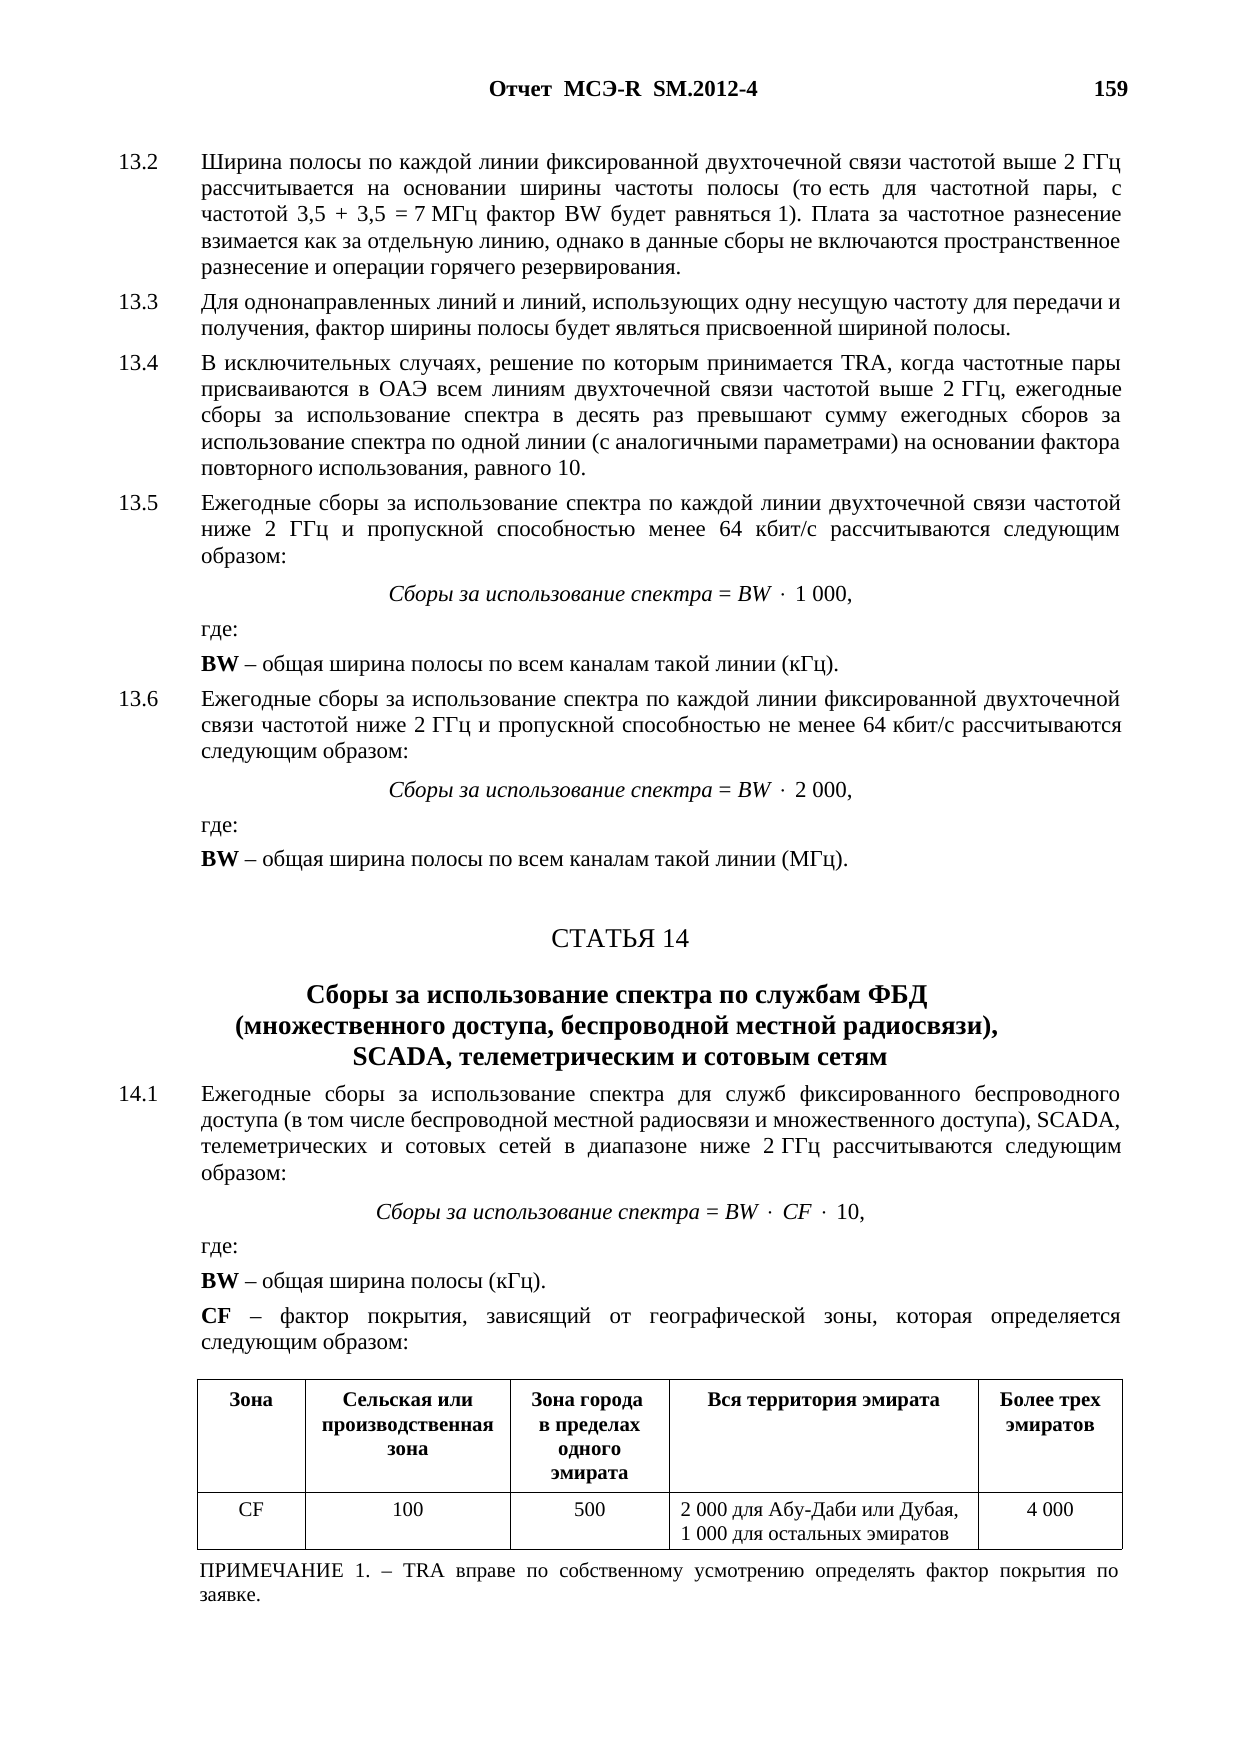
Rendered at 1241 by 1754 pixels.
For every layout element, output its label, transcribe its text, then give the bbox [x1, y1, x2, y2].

text Сборы за использование спектра = BW 2 000, [118, 776, 1122, 802]
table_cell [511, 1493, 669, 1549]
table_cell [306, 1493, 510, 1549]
text где: [118, 811, 1122, 837]
text 13.5 Ежегодные сборы за использование спектра по каждой линии двухточечной связи частотой ниже 2 ГГц и пропускной способностью менее 64 кбит/с рассчитываются следующим образом: [118, 489, 1122, 568]
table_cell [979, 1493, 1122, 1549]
text CF – фактор покрытия, зависящий от географической зоны, которая определяется следующим образом: [118, 1302, 1122, 1354]
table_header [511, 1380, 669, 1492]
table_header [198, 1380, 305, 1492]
text BW – общая ширина полосы по всем каналам такой линии (кГц). [118, 650, 1122, 676]
text BW – общая ширина полосы по всем каналам такой линии (МГц). [118, 846, 1122, 872]
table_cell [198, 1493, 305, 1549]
text BW – общая ширина полосы (кГц). [118, 1267, 1122, 1293]
text где: [118, 615, 1122, 642]
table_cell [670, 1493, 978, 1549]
text 13.4 В исключительных случаях, решение по которым принимается TRA, когда частотные пары присваиваются в ОАЭ всем линиям двухточечной связи частотой выше 2 ГГц, ежегодные сборы за использование спектра в десять раз превышают сумму ежегодных сборов за использование спектра по одной линии (с аналогичными параметрами) на основании фактора повторного использования, равного 10. [118, 349, 1122, 481]
title Сборы за использование спектра по службам ФБД (множественного доступа, беспроводной местной радиосвязи), SCADA, телеметрическим и сотовым сетям [118, 978, 1122, 1071]
text 13.3 Для однонаправленных линий и линий, использующих одну несущую частоту для передачи и получения, фактор ширины полосы будет являться присвоенной шириной полосы. [118, 288, 1122, 341]
text 14.1 Ежегодные сборы за использование спектра для служб фиксированного беспроводного доступа (в том числе беспроводной местной радиосвязи и множественного доступа), SCADA, телеметрических и сотовых сетей в диапазоне ниже 2 ГГц рассчитываются следующим образом: [118, 1080, 1122, 1185]
text где: [118, 1232, 1122, 1259]
text СТАТЬЯ 14 [118, 922, 1122, 953]
text Сборы за использование спектра = BW 1 000, [118, 581, 1122, 607]
text 13.6 Ежегодные сборы за использование спектра по каждой линии фиксированной двухточечной связи частотой ниже 2 ГГц и пропускной способностью не менее 64 кбит/с рассчитываются следующим образом: [118, 684, 1122, 764]
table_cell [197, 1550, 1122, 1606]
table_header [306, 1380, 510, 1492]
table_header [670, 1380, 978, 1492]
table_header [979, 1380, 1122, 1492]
text Сборы за использование спектра = BW CF 10, [118, 1198, 1122, 1224]
text 13.2 Ширина полосы по каждой линии фиксированной двухточечной связи частотой выше 2 ГГц рассчитывается на основании ширины частоты полосы (то есть для частотной пары, с частотой 3,5 + 3,5 = 7 МГц фактор BW будет равняться 1). Плата за частотное разнесение взимается как за отдельную линию, однако в данные сборы не включаются пространственное разнесение и операции горячего резервирования. [118, 148, 1122, 279]
